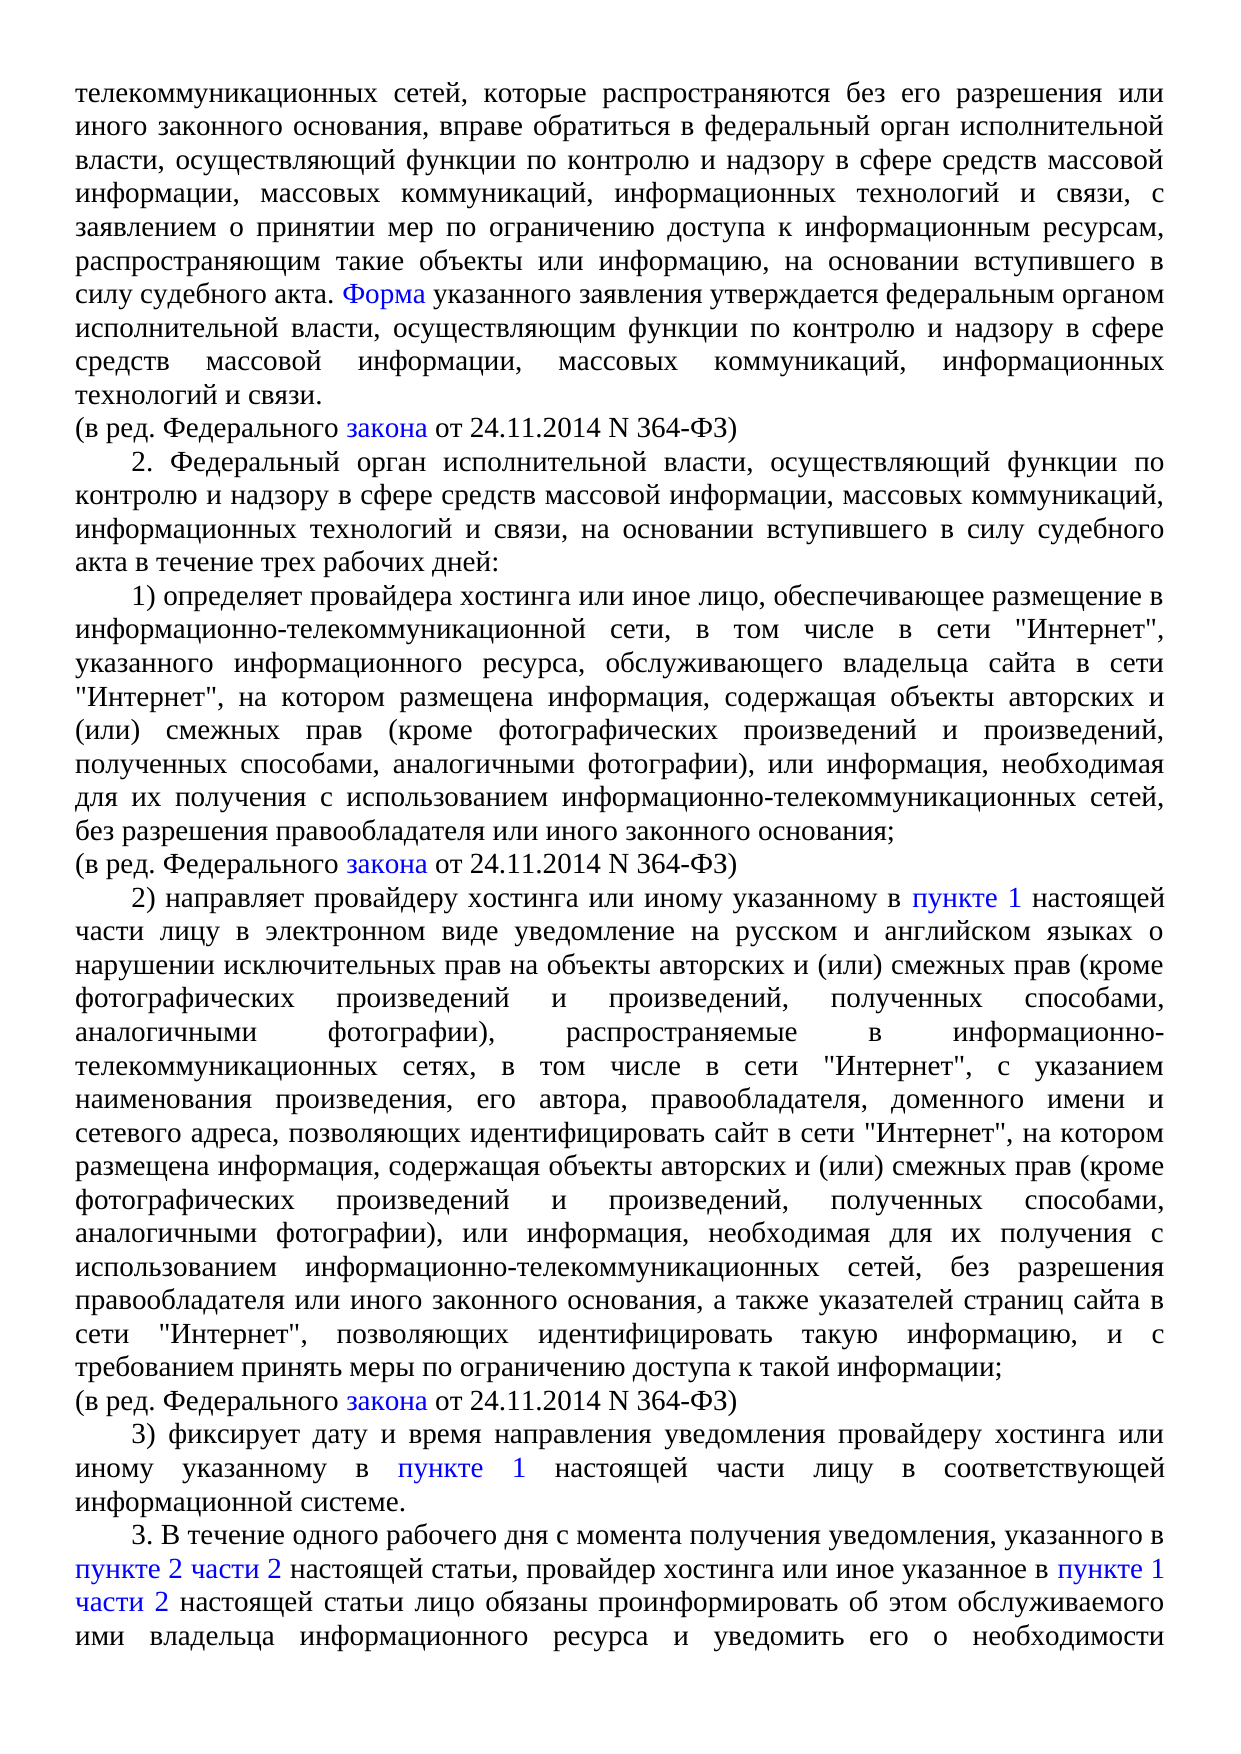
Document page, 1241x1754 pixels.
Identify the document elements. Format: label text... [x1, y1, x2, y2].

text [75, 75, 1165, 410]
text 2) направляет провайдеру хостинга или иному указанному в пункте 1 настоящей части лицу в электронном виде уведомление на русском и английском языках о нарушении исключительных прав на объекты авторских и (или) смежных прав (кроме фотографических произведений и произведений, полученных способами, аналогичными фотографии), распространяемые в информационно-телекоммуникационных сетях, в том числе в сети "Интернет", с указанием наименования произведения, его автора, правообладателя, доменного имени и сетевого адреса, позволяющих идентифицировать сайт в сети "Интернет", на котором размещена информация, содержащая объекты авторских и (или) смежных прав (кроме фотографических произведений и произведений, полученных способами, аналогичными фотографии), или информация, необходимая для их получения с использованием информационно-телекоммуникационных сетей, без разрешения правообладателя или иного законного основания, а также указателей страниц сайта в сети "Интернет", позволяющих идентифицировать такую информацию, и с требованием принять меры по ограничению доступа к такой информации; [75, 880, 1165, 1383]
text (в ред. Федерального закона от 24.11.2014 N 364-ФЗ) [75, 410, 1165, 444]
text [75, 1517, 1165, 1651]
text 2. Федеральный орган исполнительной власти, осуществляющий функции по контролю и надзору в сфере средств массовой информации, массовых коммуникаций, информационных технологий и связи, на основании вступившего в силу судебного акта в течение трех рабочих дней: [75, 444, 1165, 578]
text 1) определяет провайдера хостинга или иное лицо, обеспечивающее размещение в информационно-телекоммуникационной сети, в том числе в сети "Интернет", указанного информационного ресурса, обслуживающего владельца сайта в сети "Интернет", на котором размещена информация, содержащая объекты авторских и (или) смежных прав (кроме фотографических произведений и произведений, полученных способами, аналогичными фотографии), или информация, необходимая для их получения с использованием информационно-телекоммуникационных сетей, без разрешения правообладателя или иного законного основания; [75, 578, 1165, 846]
text (в ред. Федерального закона от 24.11.2014 N 364-ФЗ) [75, 1383, 1165, 1417]
text (в ред. Федерального закона от 24.11.2014 N 364-ФЗ) [75, 846, 1165, 880]
text 3) фиксирует дату и время направления уведомления провайдеру хостинга или иному указанному в пункте 1 настоящей части лицу в соответствующей информационной системе. [75, 1417, 1165, 1517]
